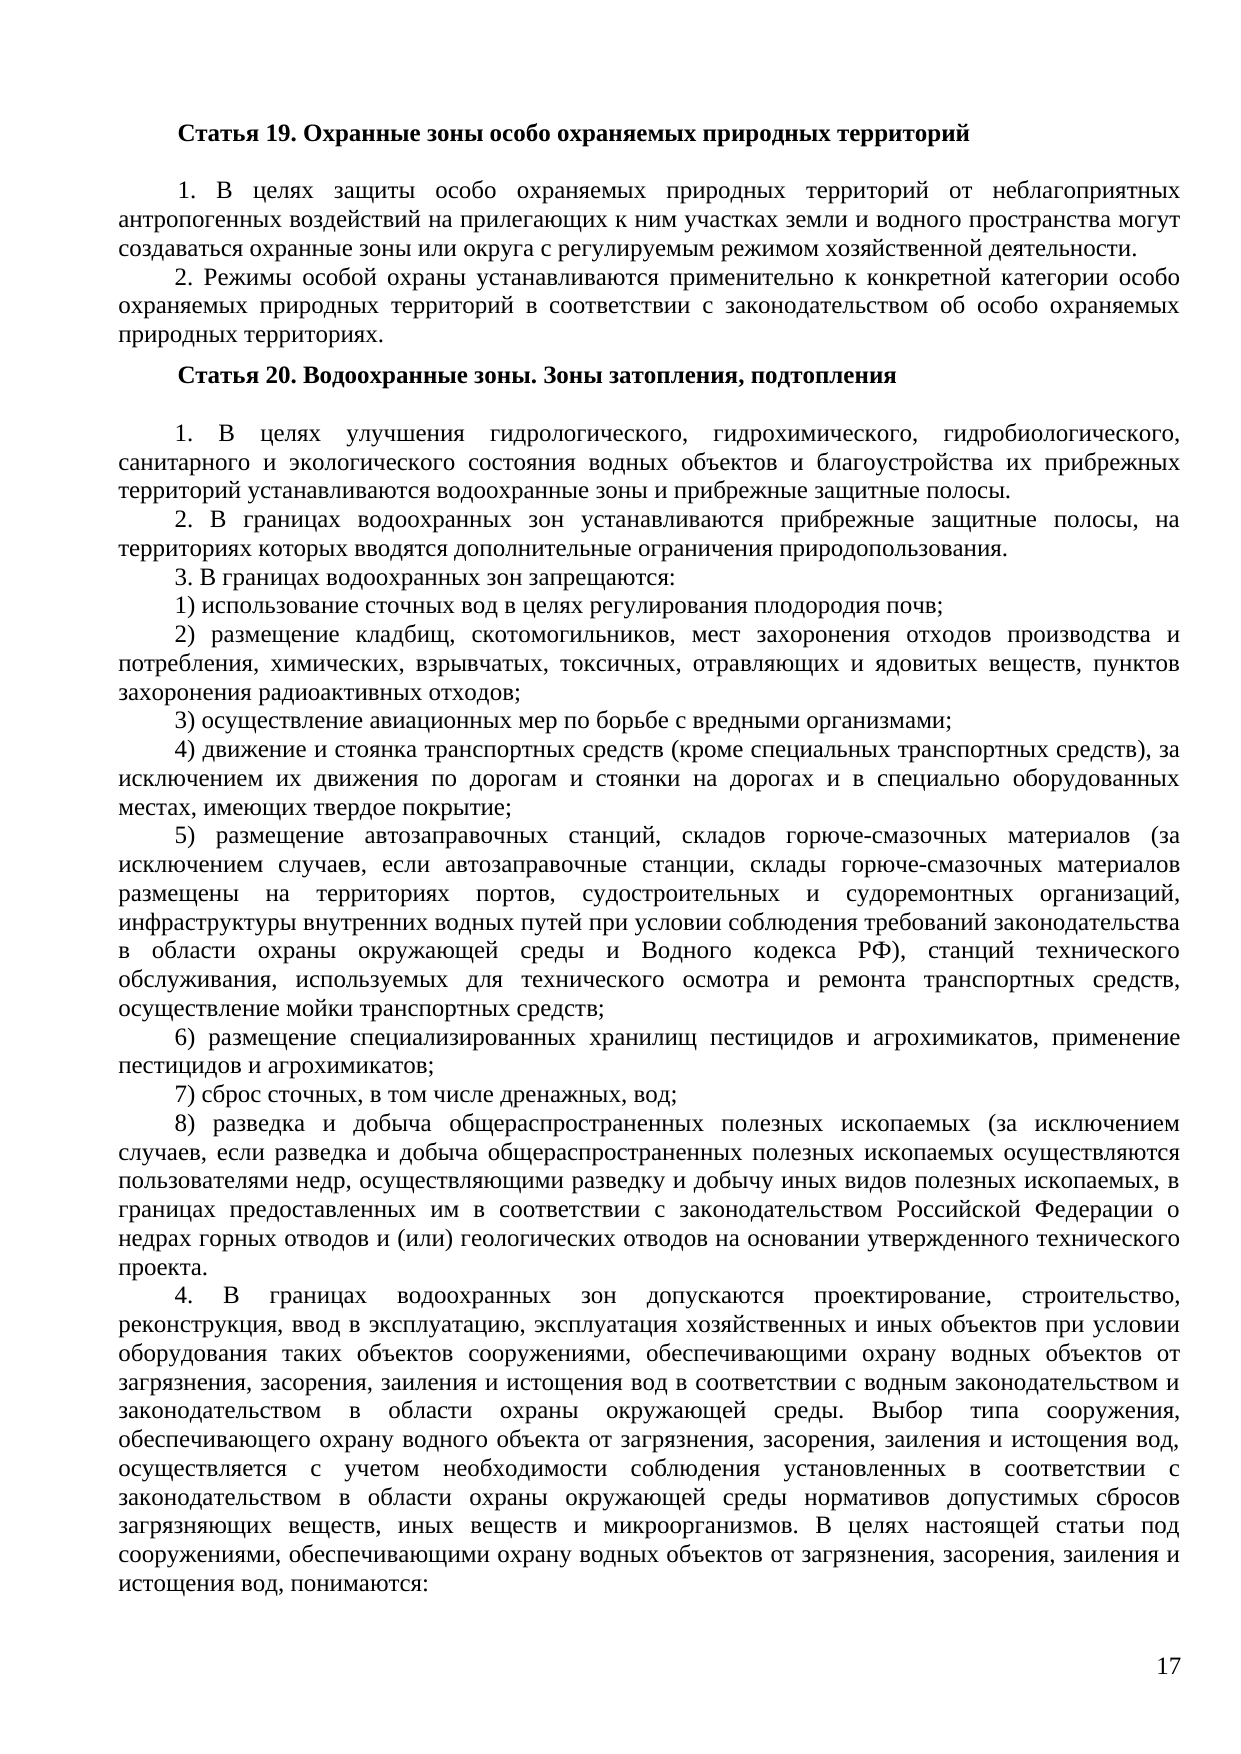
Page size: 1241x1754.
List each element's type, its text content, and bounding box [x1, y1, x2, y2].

text 2. В границах водоохранных зон устанавливаются прибрежные защитные полосы, на территориях которых вводятся дополнительные ограничения природопользования. [118, 504, 1181, 562]
text 2. Режимы особой охраны устанавливаются применительно к конкретной категории особо охраняемых природных территорий в соответствии с законодательством об особо охраняемых природных территориях. [118, 262, 1181, 348]
text 1. В целях защиты особо охраняемых природных территорий от неблагоприятных антропогенных воздействий на прилегающих к ним участках земли и водного пространства могут создаваться охранные зоны или округа с регулируемым режимом хозяйственной деятельности. [118, 176, 1181, 262]
text 5) размещение автозаправочных станций, складов горюче-смазочных материалов (за исключением случаев, если автозаправочные станции, склады горюче-смазочных материалов размещены на территориях портов, судостроительных и судоремонтных организаций, инфраструктуры внутренних водных путей при условии соблюдения требований законодательства в области охраны окружающей среды и Водного кодекса РФ), станций технического обслуживания, используемых для технического осмотра и ремонта транспортных средств, осуществление мойки транспортных средств; [118, 821, 1181, 1022]
subtitle Статья 19. Охранные зоны особо охраняемых природных территорий [118, 118, 1181, 147]
subtitle Статья 20. Водоохранные зоны. Зоны затопления, подтопления [118, 361, 1181, 389]
text 4) движение и стоянка транспортных средств (кроме специальных транспортных средств), за исключением их движения по дорогам и стоянки на дорогах и в специально оборудованных местах, имеющих твердое покрытие; [118, 734, 1181, 821]
text 6) размещение специализированных хранилищ пестицидов и агрохимикатов, применение пестицидов и агрохимикатов; [118, 1022, 1181, 1079]
text 1. В целях улучшения гидрологического, гидрохимического, гидробиологического, санитарного и экологического состояния водных объектов и благоустройства их прибрежных территорий устанавливаются водоохранные зоны и прибрежные защитные полосы. [118, 418, 1181, 504]
text 3) осуществление авиационных мер по борьбе с вредными организмами; [118, 706, 1181, 734]
text 2) размещение кладбищ, скотомогильников, мест захоронения отходов производства и потребления, химических, взрывчатых, токсичных, отравляющих и ядовитых веществ, пунктов захоронения радиоактивных отходов; [118, 619, 1181, 706]
text 1) использование сточных вод в целях регулирования плодородия почв; [118, 591, 1181, 619]
text 3. В границах водоохранных зон запрещаются: [118, 562, 1181, 591]
text 4. В границах водоохранных зон допускаются проектирование, строительство, реконструкция, ввод в эксплуатацию, эксплуатация хозяйственных и иных объектов при условии оборудования таких объектов сооружениями, обеспечивающими охрану водных объектов от загрязнения, засорения, заиления и истощения вод в соответствии с водным законодательством и законодательством в области охраны окружающей среды. Выбор типа сооружения, обеспечивающего охрану водного объекта от загрязнения, засорения, заиления и истощения вод, осуществляется с учетом необходимости соблюдения установленных в соответствии с законодательством в области охраны окружающей среды нормативов допустимых сбросов загрязняющих веществ, иных веществ и микроорганизмов. В целях настоящей статьи под сооружениями, обеспечивающими охрану водных объектов от загрязнения, засорения, заиления и истощения вод, понимаются: [118, 1281, 1181, 1597]
text 7) сброс сточных, в том числе дренажных, вод; [118, 1079, 1181, 1108]
text 8) разведка и добыча общераспространенных полезных ископаемых (за исключением случаев, если разведка и добыча общераспространенных полезных ископаемых осуществляются пользователями недр, осуществляющими разведку и добычу иных видов полезных ископаемых, в границах предоставленных им в соответствии с законодательством Российской Федерации о недрах горных отводов и (или) геологических отводов на основании утвержденного технического проекта. [118, 1108, 1181, 1281]
